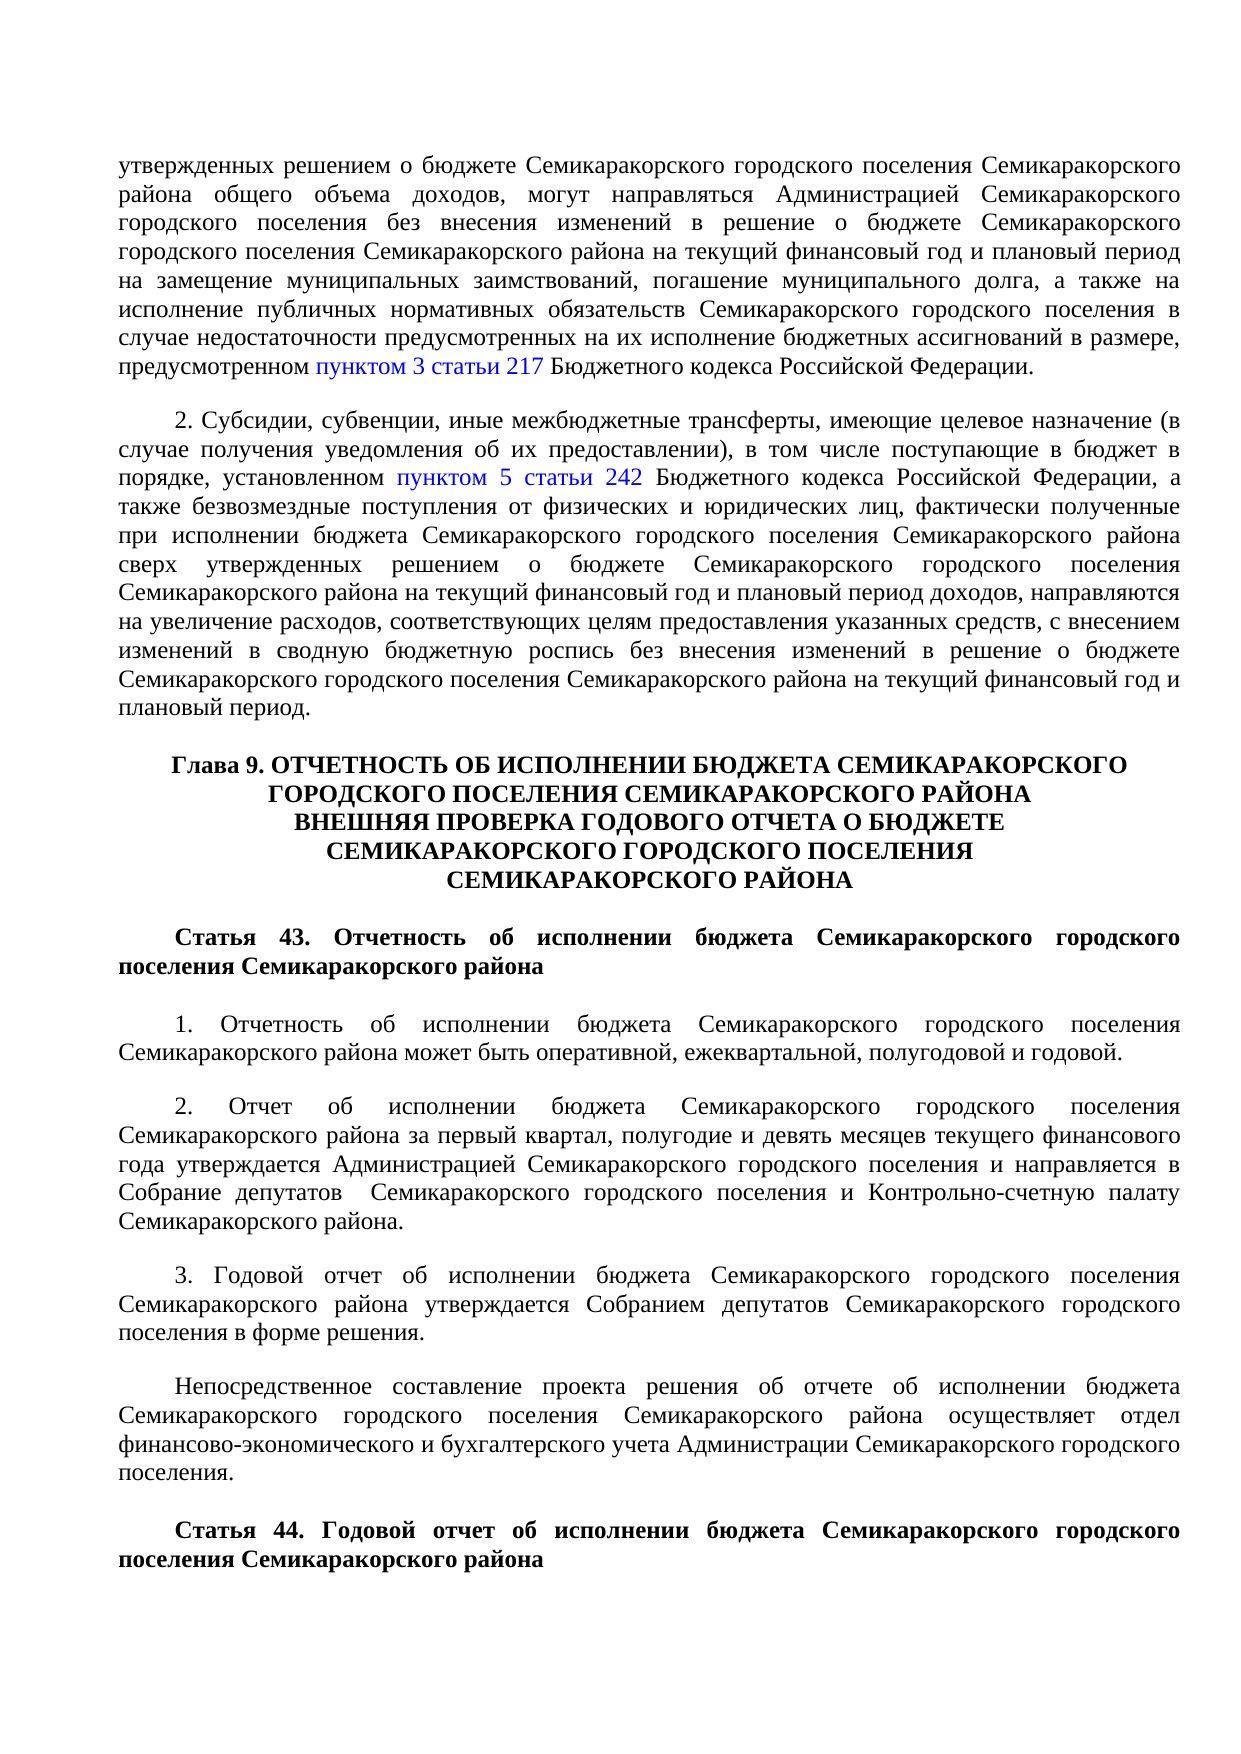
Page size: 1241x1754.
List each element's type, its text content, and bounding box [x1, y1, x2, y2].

text 2. Отчет об исполнении бюджета Семикаракорского городского поселения Семикаракорского района за первый квартал, полугодие и девять месяцев текущего финансового года утверждается Администрацией Семикаракорского городского поселения и направляется в Собрание депутатов Семикаракорского городского поселения и Контрольно-счетную палату Семикаракорского района. [118, 1091, 1181, 1235]
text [118, 150, 1181, 380]
title Статья 43. Отчетность об исполнении бюджета Семикаракорского городского поселения Семикаракорского района [118, 922, 1181, 980]
title СЕМИКАРАКОРСКОГО ГОРОДСКОГО ПОСЕЛЕНИЯ [118, 836, 1181, 865]
text Непосредственное составление проекта решения об отчете об исполнении бюджета Семикаракорского городского поселения Семикаракорского района осуществляет отдел финансово-экономического и бухгалтерского учета Администрации Семикаракорского городского поселения. [118, 1371, 1181, 1486]
text 1. Отчетность об исполнении бюджета Семикаракорского городского поселения Семикаракорского района может быть оперативной, ежеквартальной, полугодовой и годовой. [118, 1009, 1181, 1066]
text 3. Годовой отчет об исполнении бюджета Семикаракорского городского поселения Семикаракорского района утверждается Собранием депутатов Семикаракорского городского поселения в форме решения. [118, 1260, 1181, 1346]
title ВНЕШНЯЯ ПРОВЕРКА ГОДОВОГО ОТЧЕТА О БЮДЖЕТЕ [118, 807, 1181, 836]
title Глава 9. ОТЧЕТНОСТЬ ОБ ИСПОЛНЕНИИ БЮДЖЕТА СЕМИКАРАКОРСКОГО ГОРОДСКОГО ПОСЕЛЕНИЯ СЕМИКАРАКОРСКОГО РАЙОНА [118, 750, 1181, 807]
title Статья 44. Годовой отчет об исполнении бюджета Семикаракорского городского поселения Семикаракорского района [118, 1515, 1181, 1572]
text 2. Субсидии, субвенции, иные межбюджетные трансферты, имеющие целевое назначение (в случае получения уведомления об их предоставлении), в том числе поступающие в бюджет в порядке, установленном пунктом 5 статьи 242 Бюджетного кодекса Российской Федерации, а также безвозмездные поступления от физических и юридических лиц, фактически полученные при исполнении бюджета Семикаракорского городского поселения Семикаракорского района сверх утвержденных решением о бюджете Семикаракорского городского поселения Семикаракорского района на текущий финансовый год и плановый период доходов, направляются на увеличение расходов, соответствующих целям предоставления указанных средств, с внесением изменений в сводную бюджетную роспись без внесения изменений в решение о бюджете Семикаракорского городского поселения Семикаракорского района на текущий финансовый год и плановый период. [118, 405, 1181, 721]
title СЕМИКАРАКОРСКОГО РАЙОНА [118, 865, 1181, 894]
